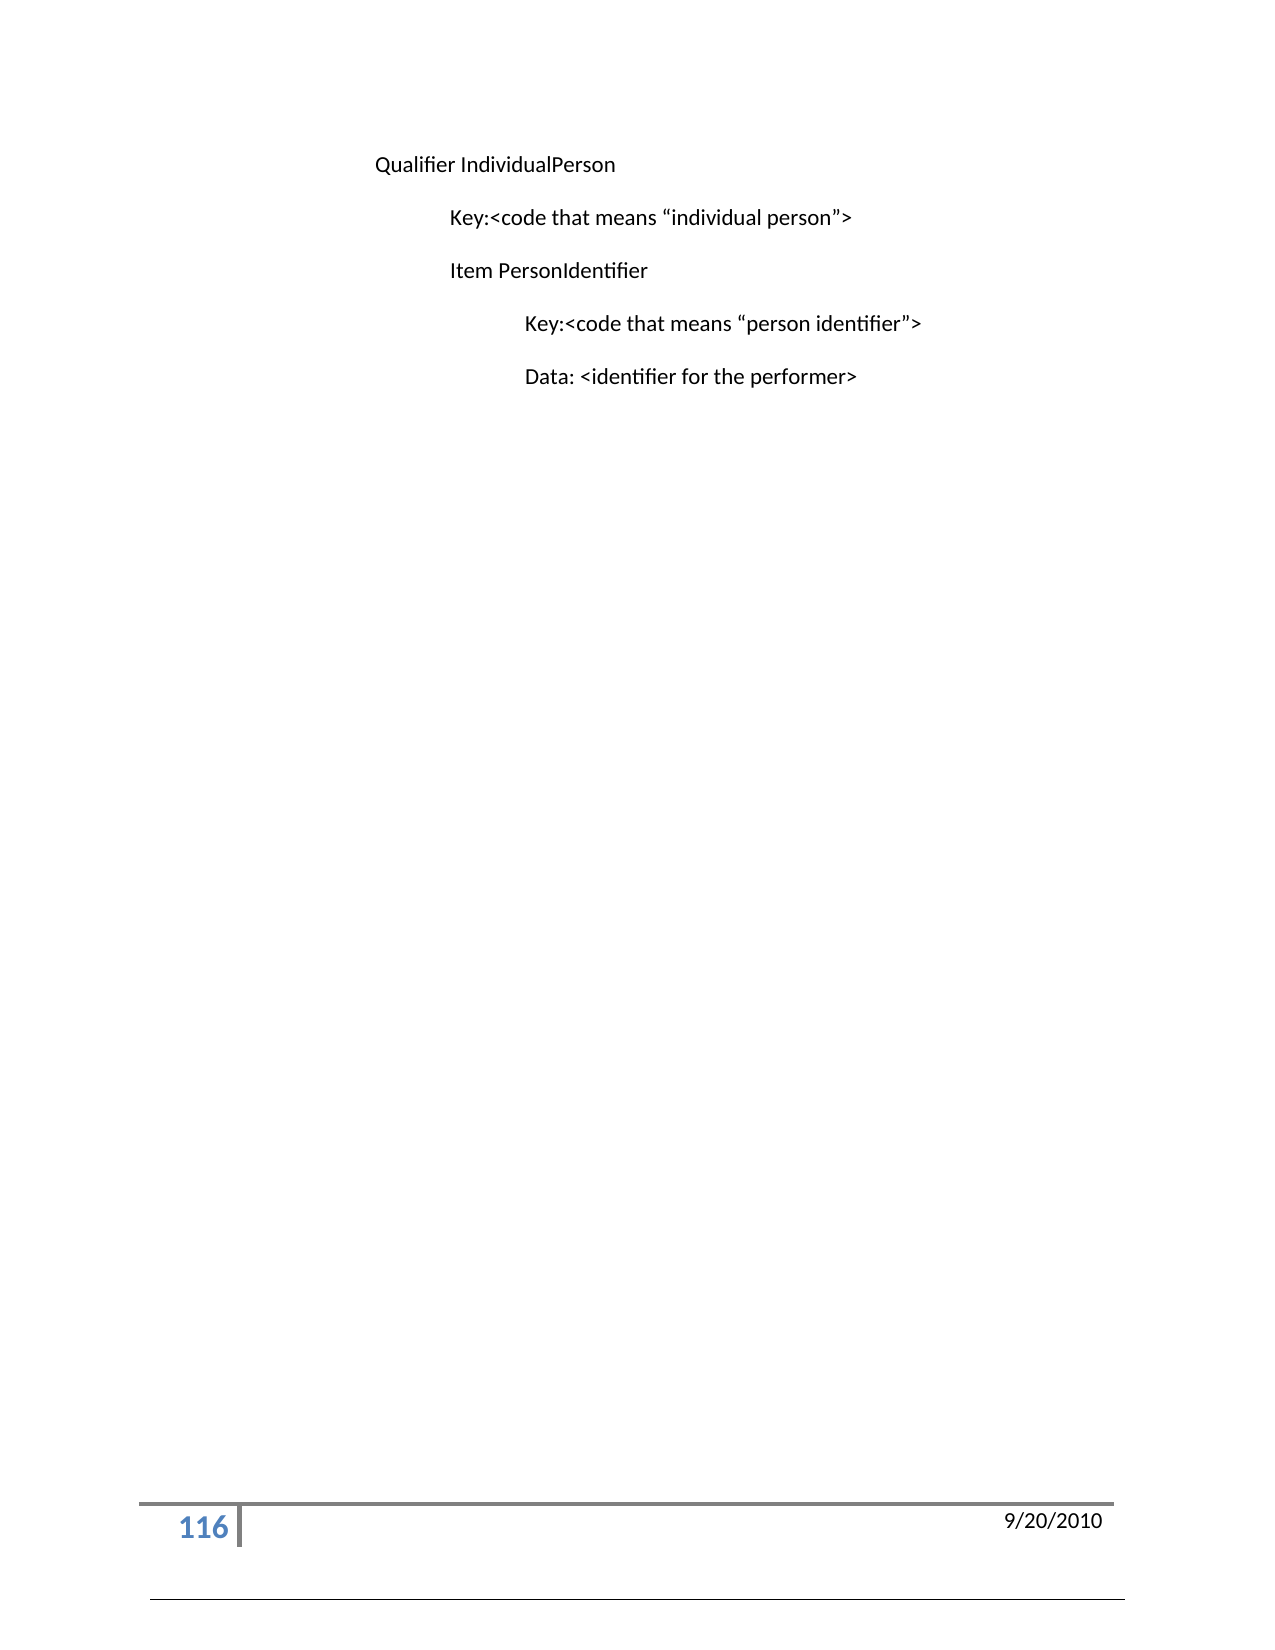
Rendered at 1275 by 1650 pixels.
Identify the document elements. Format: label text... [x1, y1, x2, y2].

text Key:<code that means “person identifier”> [150, 309, 1125, 337]
text Data: <identifier for the performer> [150, 362, 1125, 390]
text Qualifier IndividualPerson [150, 150, 1125, 178]
text Item PersonIdentifier [150, 256, 1125, 284]
text Key:<code that means “individual person”> [150, 203, 1125, 231]
